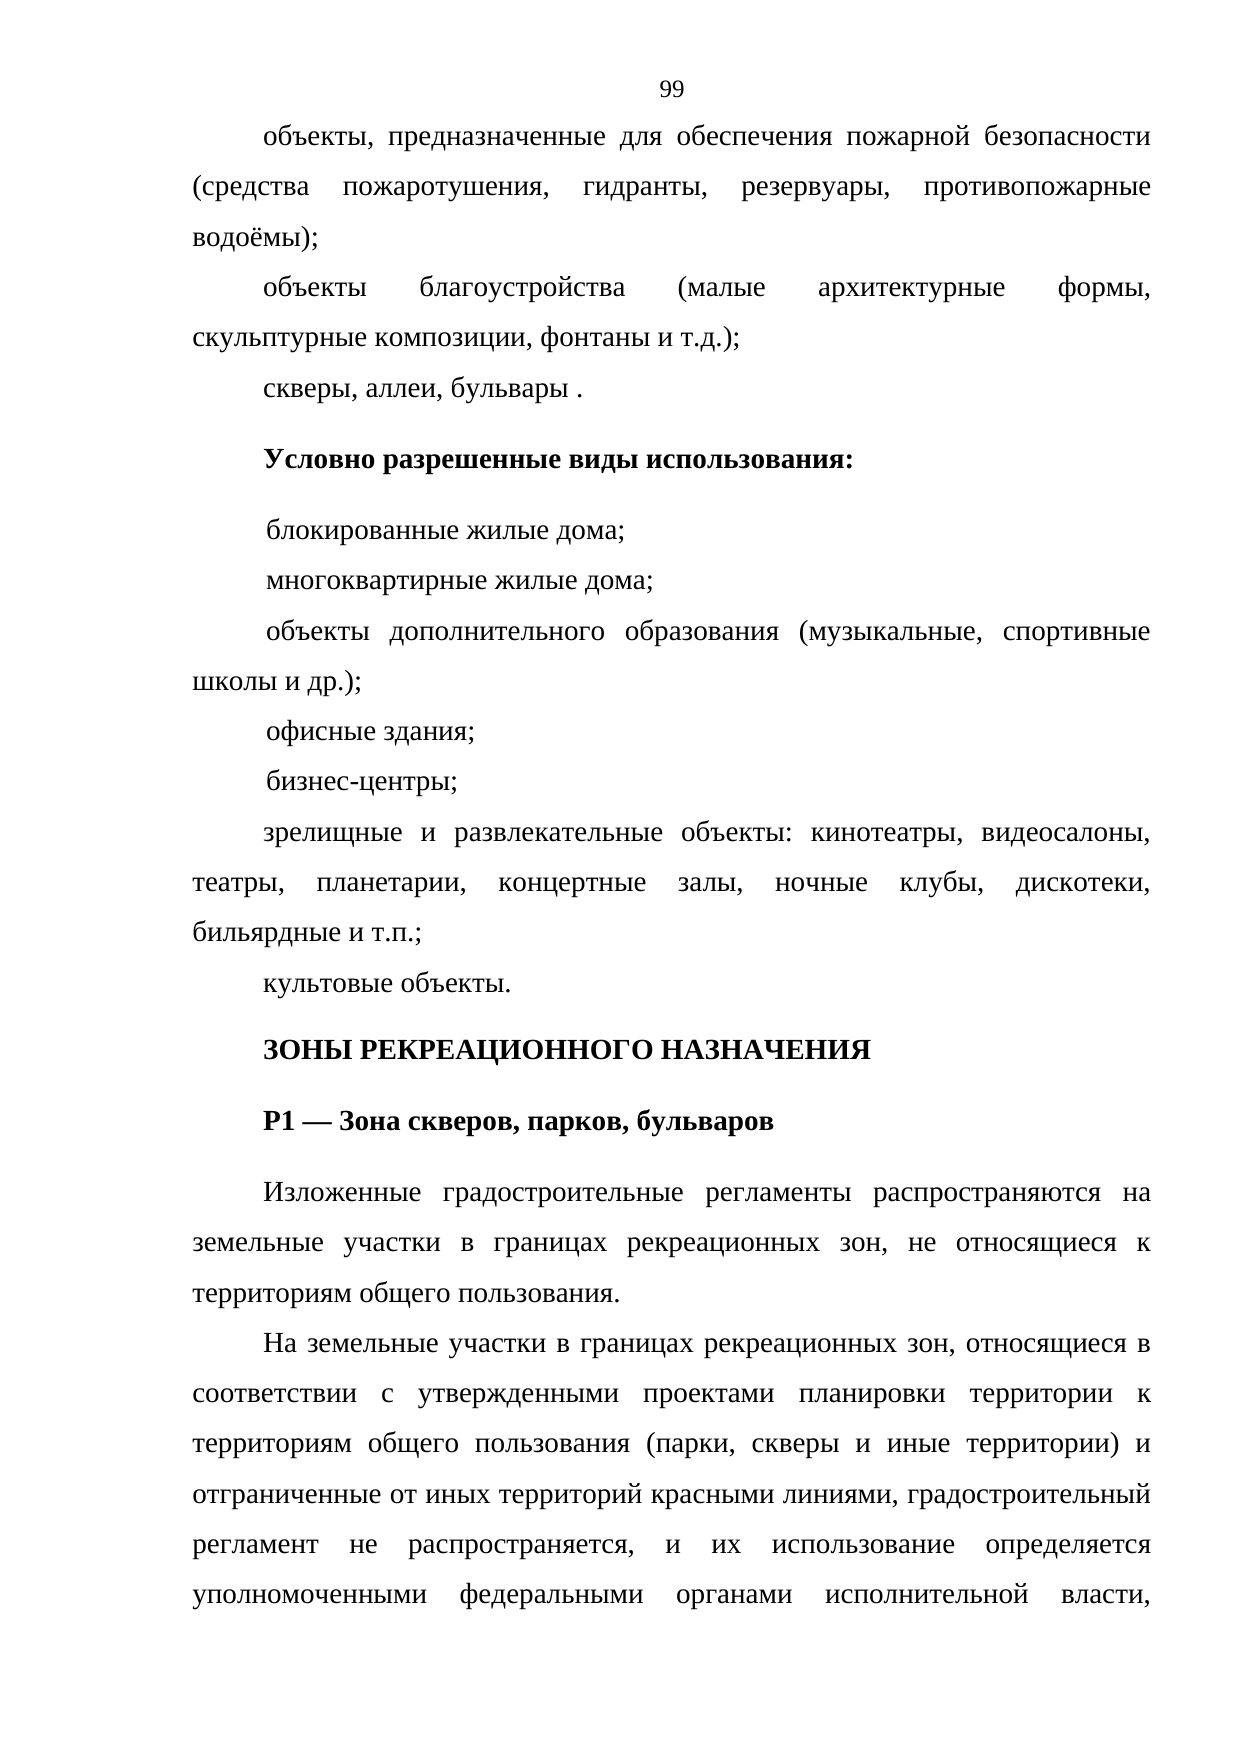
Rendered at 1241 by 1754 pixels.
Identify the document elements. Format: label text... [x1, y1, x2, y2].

text бизнес-центры; [192, 763, 1152, 797]
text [192, 1325, 1152, 1610]
text культовые объекты. [192, 965, 1152, 998]
text Условно разрешенные виды использования: [192, 441, 1152, 474]
text Изложенные градостроительные регламенты распространяются на земельные участки в границах рекреационных зон, не относящиеся к территориям общего пользования. [192, 1174, 1152, 1308]
text скверы, аллеи, бульвары . [192, 370, 1152, 403]
text офисные здания; [192, 713, 1152, 747]
text блокированные жилые дома; [192, 512, 1152, 546]
text зрелищные и развлекательные объекты: кинотеатры, видеосалоны, театры, планетарии, концертные залы, ночные клубы, дискотеки, бильярдные и т.п.; [192, 814, 1152, 948]
text ЗОНЫ РЕКРЕАЦИОННОГО НАЗНАЧЕНИЯ [192, 1032, 1152, 1065]
text Р1 — Зона скверов, парков, бульваров [192, 1103, 1152, 1136]
text объекты, предназначенные для обеспечения пожарной безопасности (средства пожаротушения, гидранты, резервуары, противопожарные водоёмы); [192, 118, 1152, 252]
text объекты благоустройства (малые архитектурные формы, скульптурные композиции, фонтаны и т.д.); [192, 269, 1152, 353]
text объекты дополнительного образования (музыкальные, спортивные школы и др.); [192, 613, 1152, 696]
text многоквартирные жилые дома; [192, 562, 1152, 596]
